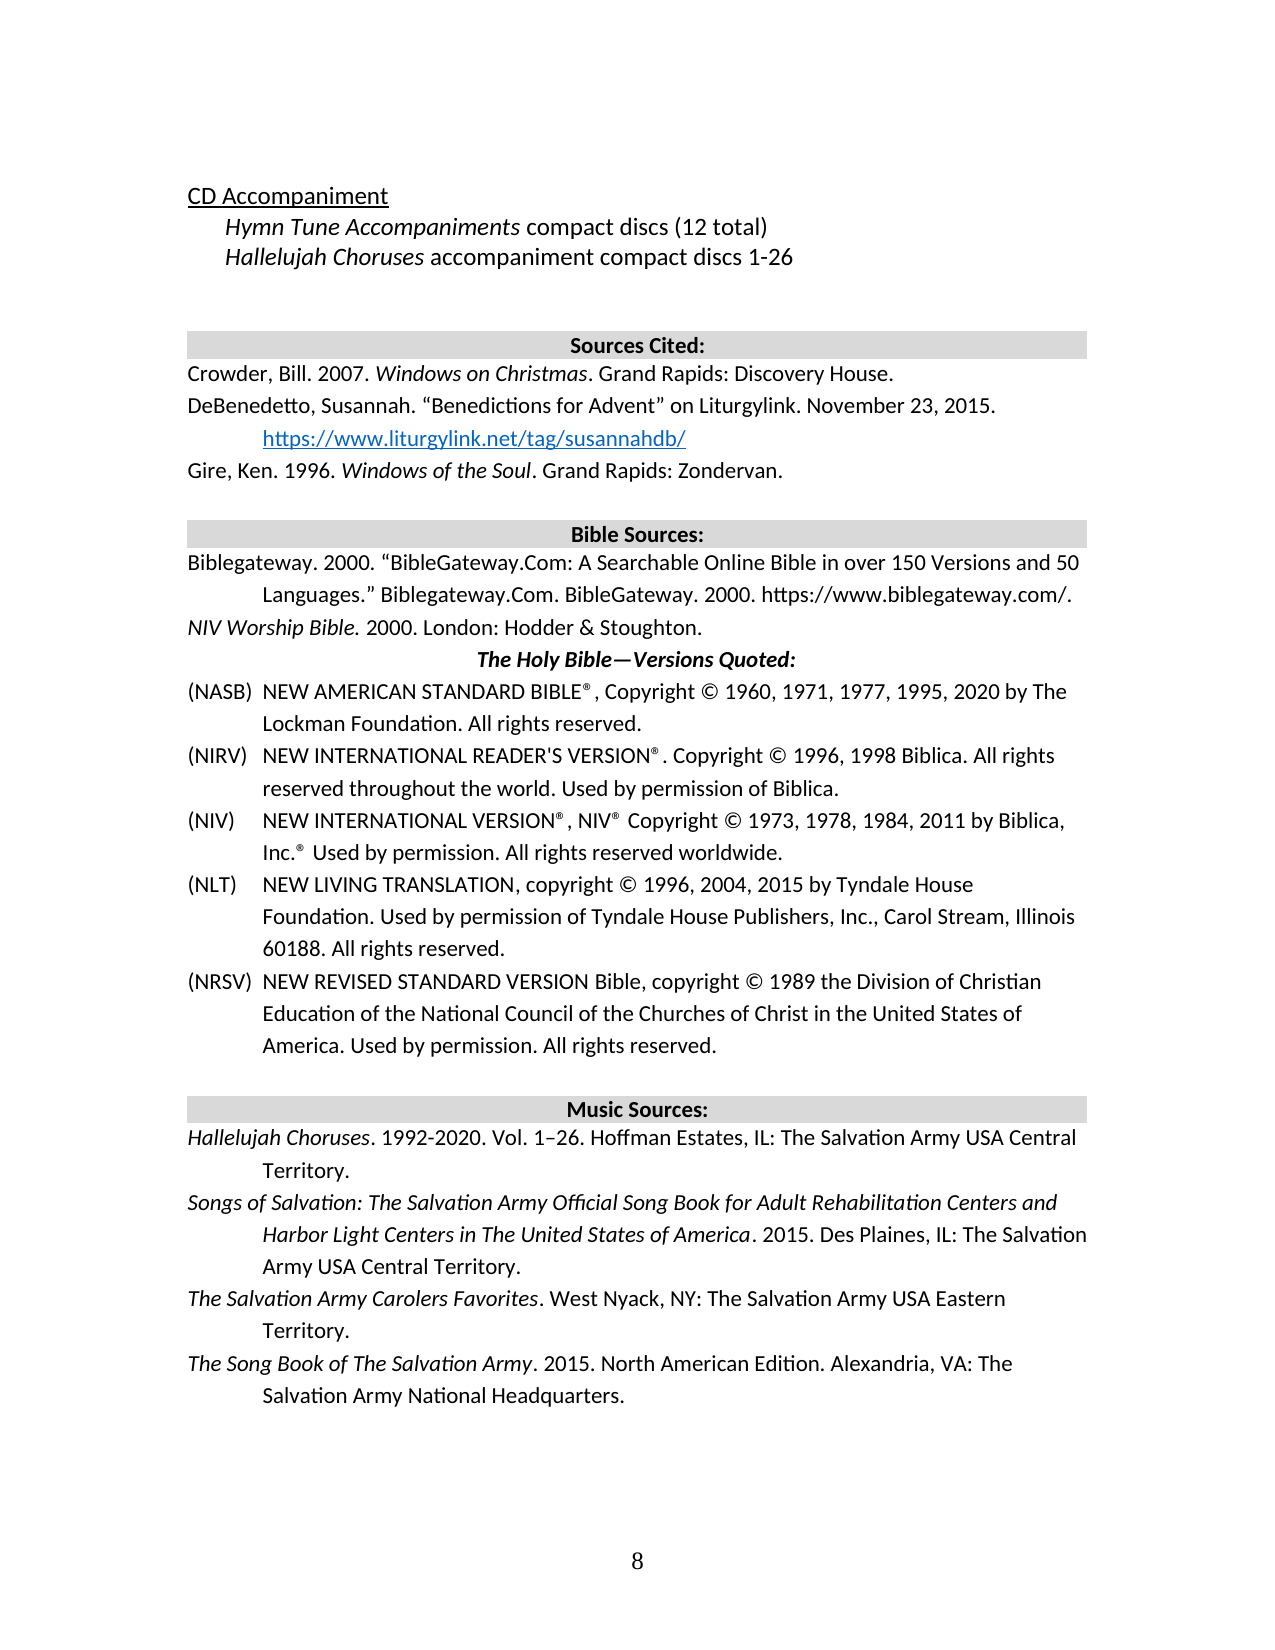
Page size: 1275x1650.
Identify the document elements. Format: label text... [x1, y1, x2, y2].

text Hymn Tune Accompaniments compact discs (12 total) [187, 211, 1087, 242]
text (NASB) New American Standard Bible®, Copyright © 1960, 1971, 1977, 1995, 2020 by The Lockman Foundation. All rights reserved. [187, 677, 1087, 737]
text Hallelujah Choruses. 1992-2020. Vol. 1–26. Hoffman Estates, IL: The Salvation Army USA Central Territory. [187, 1123, 1087, 1184]
text Gire, Ken. 1996. Windows of the Soul. Grand Rapids: Zondervan. [187, 456, 1087, 484]
text (NIRV) NEW INTERNATIONAL READER'S VERSION®. Copyright © 1996, 1998 Biblica. All rights reserved throughout the world. Used by permission of Biblica. [187, 741, 1087, 802]
text The Holy Bible—Versions Quoted: [187, 645, 1087, 673]
text Crowder, Bill. 2007. Windows on Christmas. Grand Rapids: Discovery House. [187, 359, 1087, 387]
text The Salvation Army Carolers Favorites. West Nyack, NY: The Salvation Army USA Eastern Territory. [187, 1284, 1087, 1345]
text (NIV) NEW INTERNATIONAL VERSION®, NIV® Copyright © 1973, 1978, 1984, 2011 by Biblica, Inc.® Used by permission. All rights reserved worldwide. [187, 806, 1087, 866]
text Sources Cited: [187, 331, 1087, 359]
text CD Accompaniment [187, 181, 1087, 211]
text DeBenedetto, Susannah. “Benedictions for Advent” on Liturgylink. November 23, 2015. https://www.liturgylink.net/tag/susannahdb/ [187, 392, 1087, 452]
text The Song Book of The Salvation Army. 2015. North American Edition. Alexandria, VA: The Salvation Army National Headquarters. [187, 1349, 1087, 1409]
text (NRSV) New Revised Standard Version Bible, copyright © 1989 the Division of Christian Education of the National Council of the Churches of Christ in the United States of America. Used by permission. All rights reserved. [187, 967, 1087, 1059]
text (NLT) New Living Translation, copyright © 1996, 2004, 2015 by Tyndale House Foundation. Used by permission of Tyndale House Publishers, Inc., Carol Stream, Illinois 60188. All rights reserved. [187, 870, 1087, 963]
text Songs of Salvation: The Salvation Army Official Song Book for Adult Rehabilitation Centers and Harbor Light Centers in The United States of America. 2015. Des Plaines, IL: The Salvation Army USA Central Territory. [187, 1188, 1087, 1280]
text Bible Sources: [187, 520, 1087, 548]
text Music Sources: [187, 1096, 1087, 1123]
text Biblegateway. 2000. “BibleGateway.Com: A Searchable Online Bible in over 150 Versions and 50 Languages.” Biblegateway.Com. BibleGateway. 2000. https://www.biblegateway.com/. [187, 548, 1087, 608]
text Hallelujah Choruses accompaniment compact discs 1-26 [187, 242, 1087, 272]
text NIV Worship Bible. 2000. London: Hodder & Stoughton. [187, 613, 1087, 641]
